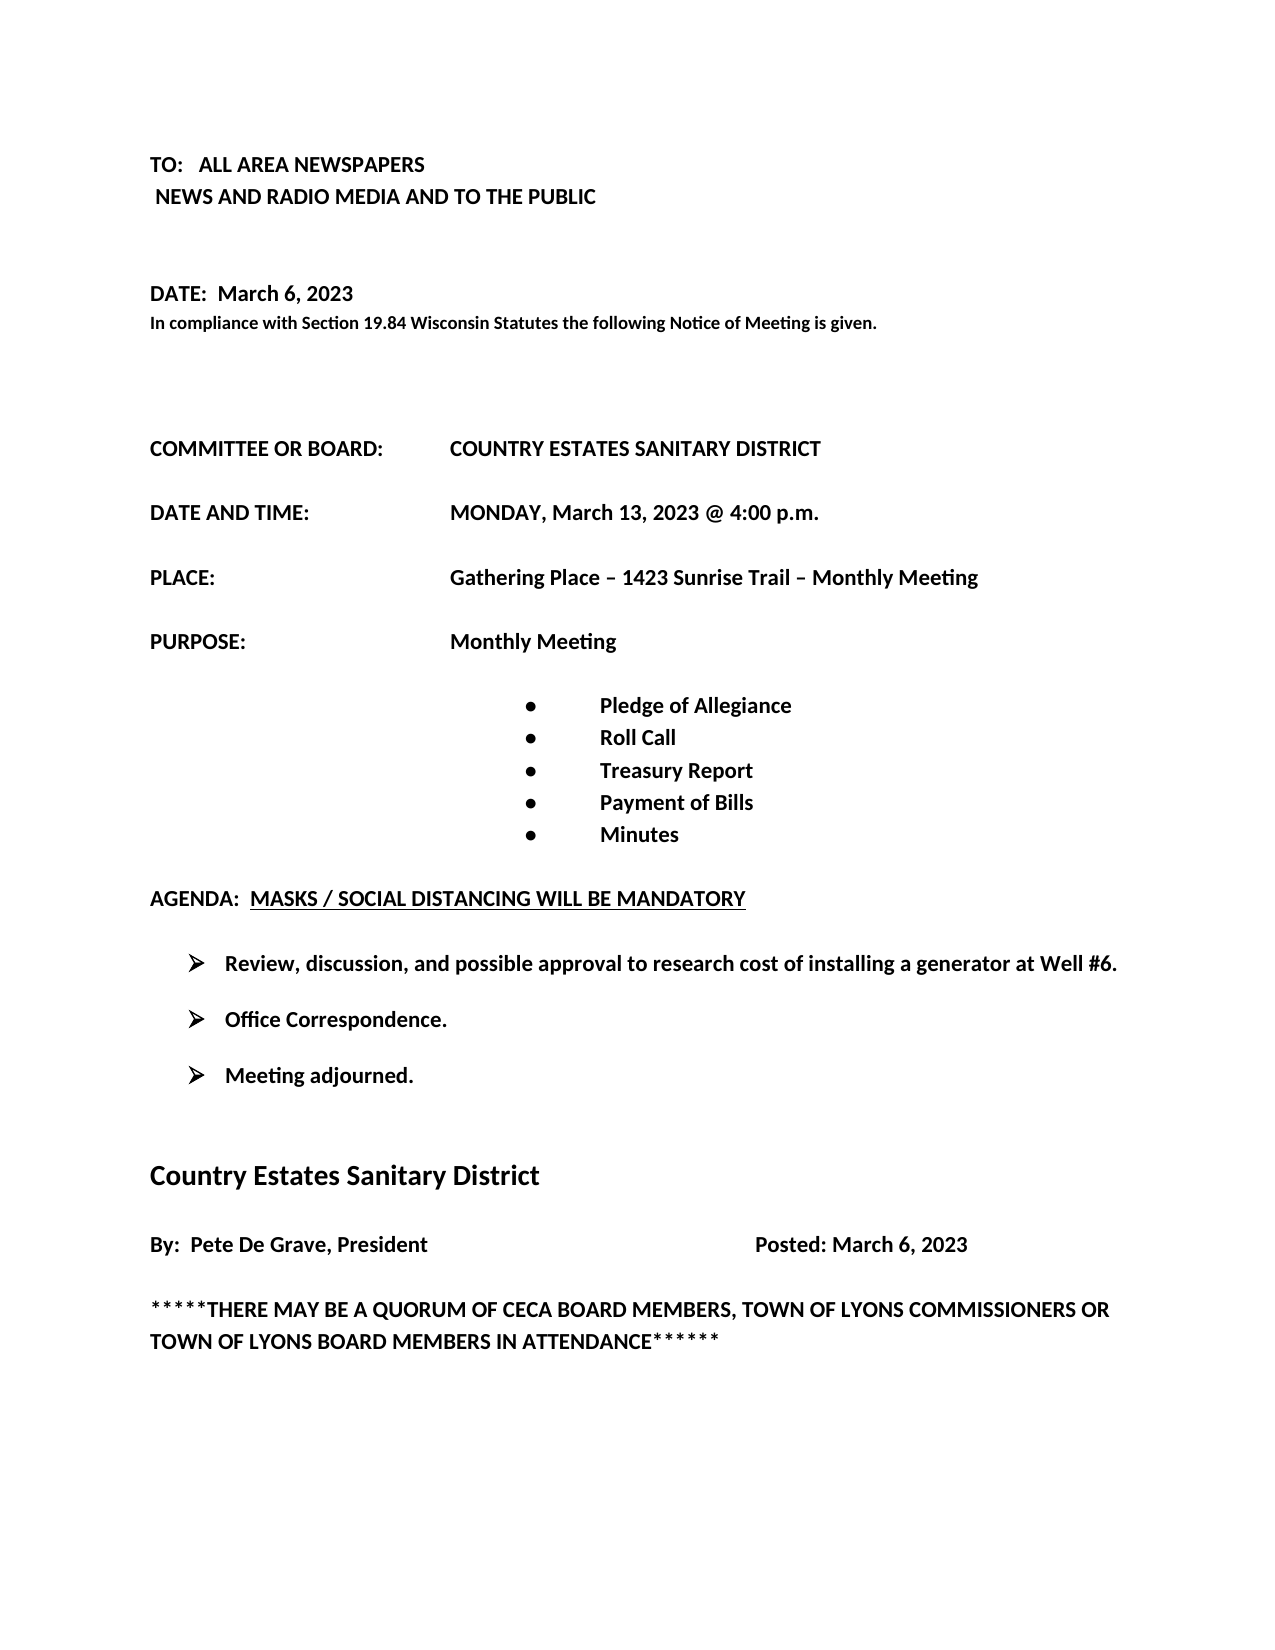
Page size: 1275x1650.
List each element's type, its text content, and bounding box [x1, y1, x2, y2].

text PURPOSE: Monthly Meeting [150, 627, 1125, 655]
text DATE: March 6, 2023 [150, 279, 1125, 307]
text In compliance with Section 19.84 Wisconsin Statutes the following Notice of Meeting is given. [150, 311, 1125, 334]
text Country Estates Sanitary District [150, 1157, 1125, 1193]
text • Minutes [450, 820, 1125, 848]
text *****THERE MAY BE A QUORUM OF CECA BOARD MEMBERS, TOWN OF LYONS COMMISSIONERS OR TOWN OF LYONS BOARD MEMBERS IN ATTENDANCE****** [150, 1295, 1125, 1355]
text COMMITTEE OR BOARD: COUNTRY ESTATES SANITARY DISTRICT [150, 434, 1125, 462]
text • Pledge of Allegiance [450, 691, 1125, 719]
text NEWS AND RADIO MEDIA AND TO THE PUBLIC [150, 182, 1125, 210]
list Office Correspondence. [187, 1005, 1125, 1033]
text AGENDA: MASKS / SOCIAL DISTANCING WILL BE MANDATORY [150, 884, 1125, 912]
text TO: ALL AREA NEWSPAPERS [150, 150, 1125, 178]
list Review, discussion, and possible approval to research cost of installing a generator at Well #6. [187, 949, 1125, 977]
text PLACE: Gathering Place – 1423 Sunrise Trail – Monthly Meeting [150, 563, 1125, 591]
text • Roll Call [450, 723, 1125, 752]
text By: Pete De Grave, President Posted: March 6, 2023 [150, 1231, 1125, 1259]
text • Payment of Bills [450, 788, 1125, 816]
text • Treasury Report [450, 756, 1125, 784]
list Meeting adjourned. [187, 1061, 1125, 1089]
text DATE AND TIME: MONDAY, March 13, 2023 @ 4:00 p.m. [150, 498, 1125, 526]
